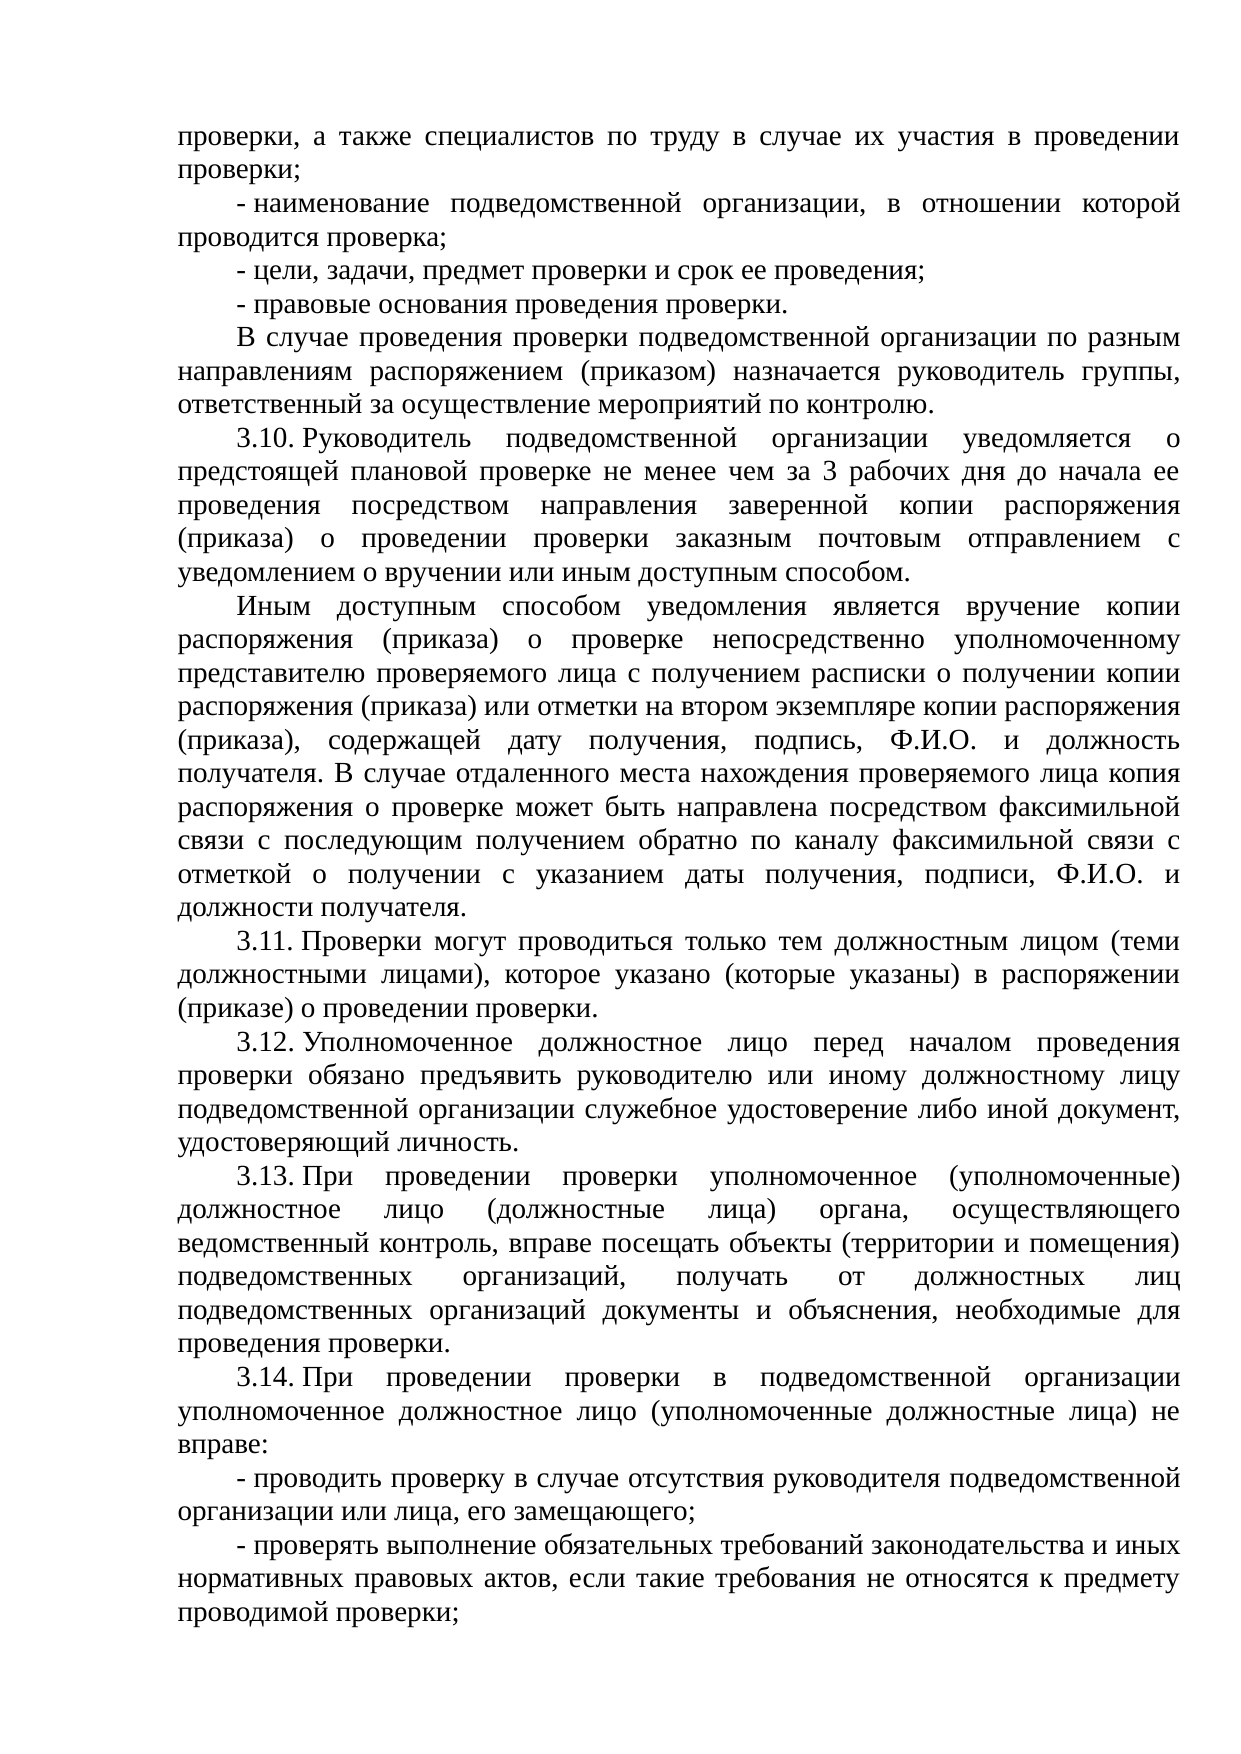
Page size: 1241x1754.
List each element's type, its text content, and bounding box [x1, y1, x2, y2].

text 3.10. Руководитель подведомственной организации уведомляется о предстоящей плановой проверке не менее чем за 3 рабочих дня до начала ее проведения посредством направления заверенной копии распоряжения (приказа) о проведении проверки заказным почтовым отправлением с уведомлением о вручении или иным доступным способом. [177, 420, 1181, 588]
text В случае проведения проверки подведомственной организации по разным направлениям распоряжением (приказом) назначается руководитель группы, ответственный за осуществление мероприятий по контролю. [177, 319, 1181, 420]
text - цели, задачи, предмет проверки и срок ее проведения; [177, 252, 1181, 286]
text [177, 118, 1181, 185]
text 3.12. Уполномоченное должностное лицо перед началом проведения проверки обязано предъявить руководителю или иному должностному лицу подведомственной организации служебное удостоверение либо иной документ, удостоверяющий личность. [177, 1024, 1181, 1158]
text - проверять выполнение обязательных требований законодательства и иных нормативных правовых актов, если такие требования не относятся к предмету проводимой проверки; [177, 1527, 1181, 1627]
text 3.14. При проведении проверки в подведомственной организации уполномоченное должностное лицо (уполномоченные должностные лица) не вправе: [177, 1359, 1181, 1460]
text - правовые основания проведения проверки. [177, 286, 1181, 319]
text 3.13. При проведении проверки уполномоченное (уполномоченные) должностное лицо (должностные лица) органа, осуществляющего ведомственный контроль, вправе посещать объекты (территории и помещения) подведомственных организаций, получать от должностных лиц подведомственных организаций документы и объяснения, необходимые для проведения проверки. [177, 1158, 1181, 1359]
text - наименование подведомственной организации, в отношении которой проводится проверка; [177, 185, 1181, 252]
text 3.11. Проверки могут проводиться только тем должностным лицом (теми должностными лицами), которое указано (которые указаны) в распоряжении (приказе) о проведении проверки. [177, 923, 1181, 1024]
text Иным доступным способом уведомления является вручение копии распоряжения (приказа) о проверке непосредственно уполномоченному представителю проверяемого лица с получением расписки о получении копии распоряжения (приказа) или отметки на втором экземпляре копии распоряжения (приказа), содержащей дату получения, подпись, Ф.И.О. и должность получателя. В случае отдаленного места нахождения проверяемого лица копия распоряжения о проверке может быть направлена посредством факсимильной связи с последующим получением обратно по каналу факсимильной связи с отметкой о получении с указанием даты получения, подписи, Ф.И.О. и должности получателя. [177, 588, 1181, 923]
text - проводить проверку в случае отсутствия руководителя подведомственной организации или лица, его замещающего; [177, 1460, 1181, 1527]
